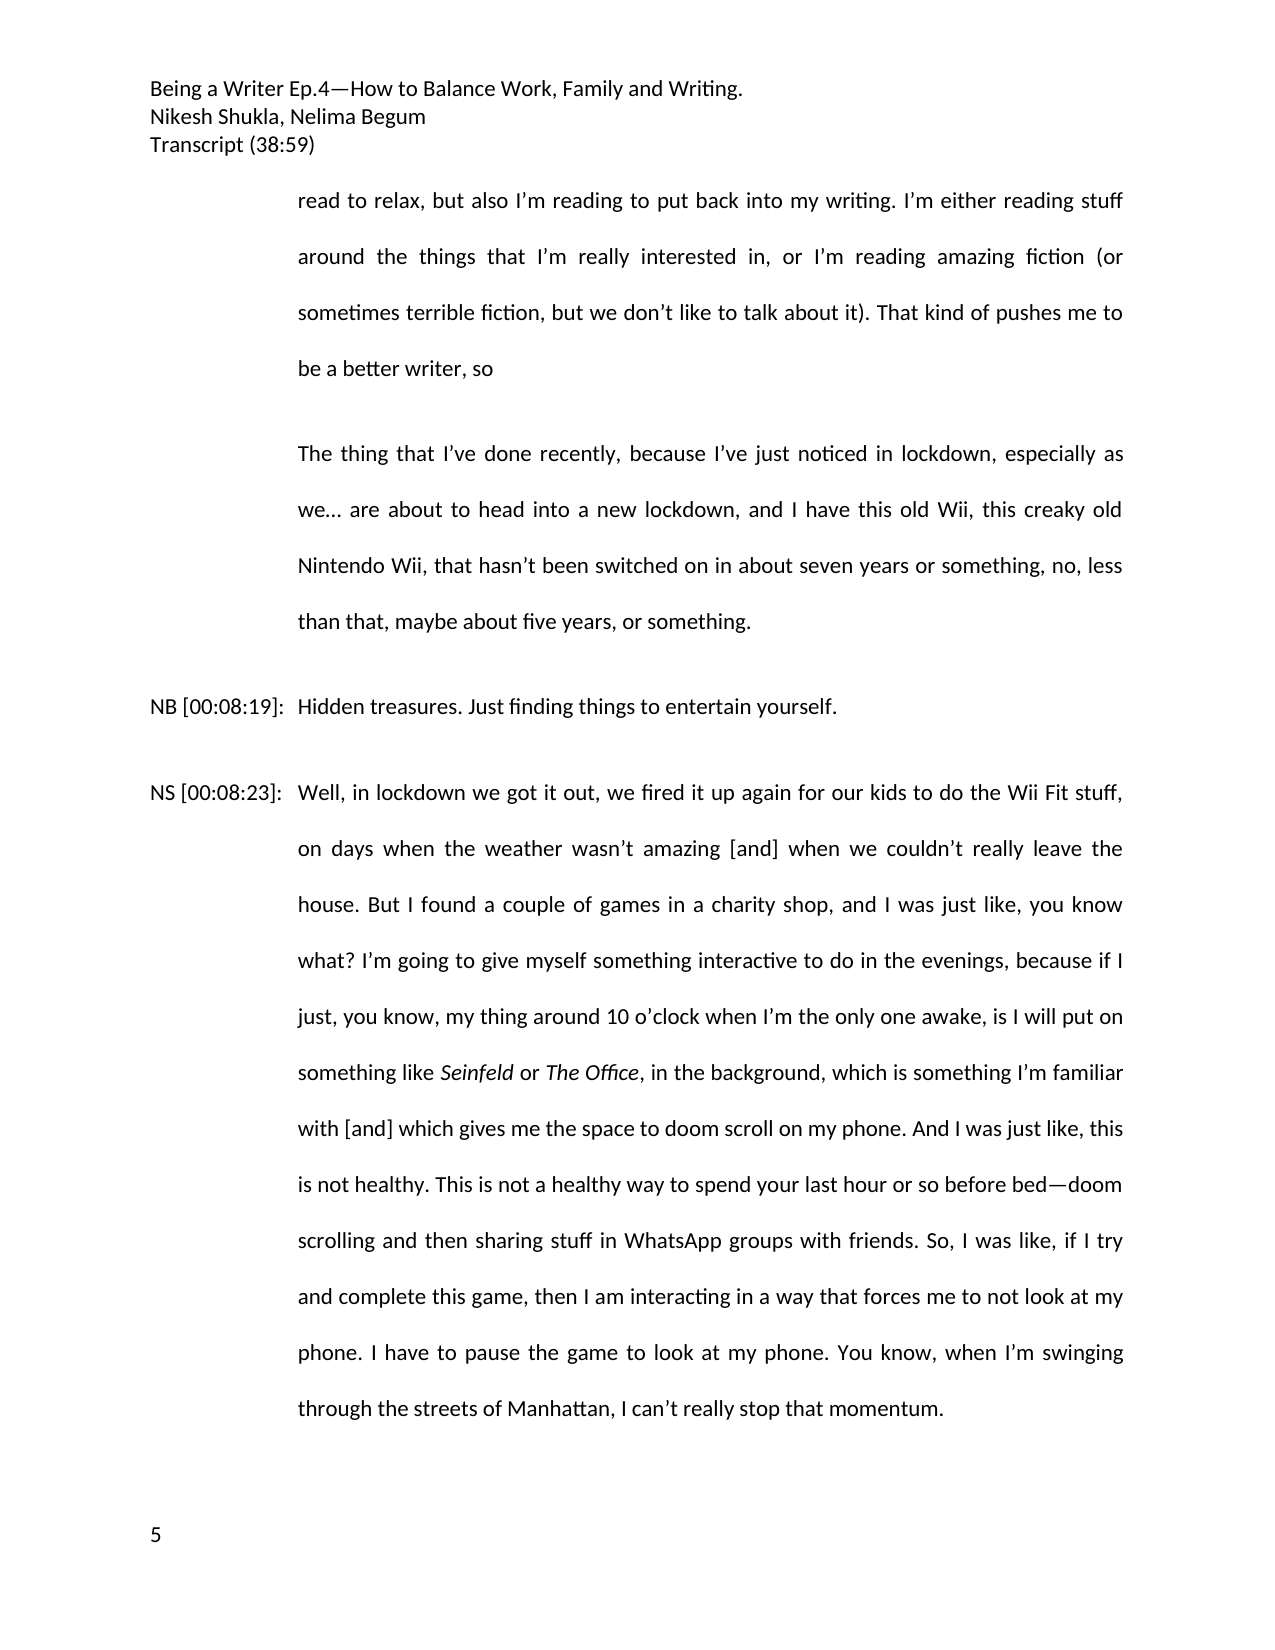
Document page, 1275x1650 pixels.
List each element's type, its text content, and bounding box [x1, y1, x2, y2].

text NS [00:08:23]: Well, in lockdown we got it out, we fired it up again for our kids to do the Wii Fit stuff, on days when the weather wasn’t amazing [and] when we couldn’t really leave the house. But I found a couple of games in a charity shop, and I was just like, you know what? I’m going to give myself something interactive to do in the evenings, because if I just, you know, my thing around 10 o’clock when I’m the only one awake, is I will put on something like Seinfeld or The Office, in the background, which is something I’m familiar with [and] which gives me the space to doom scroll on my phone. And I was just like, this is not healthy. This is not a healthy way to spend your last hour or so before bed—doom scrolling and then sharing stuff in WhatsApp groups with friends. So, I was like, if I try and complete this game, then I am interacting in a way that forces me to not look at my phone. I have to pause the game to look at my phone. You know, when I’m swinging through the streets of Manhattan, I can’t really stop that momentum. [150, 778, 1125, 1422]
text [150, 186, 1125, 382]
text The thing that I’ve done recently, because I’ve just noticed in lockdown, especially as we… are about to head into a new lockdown, and I have this old Wii, this creaky old Nintendo Wii, that hasn’t been switched on in about seven years or something, no, less than that, maybe about five years, or something. [298, 439, 1125, 635]
text NB [00:08:19]: Hidden treasures. Just finding things to entertain yourself. [150, 692, 1125, 721]
